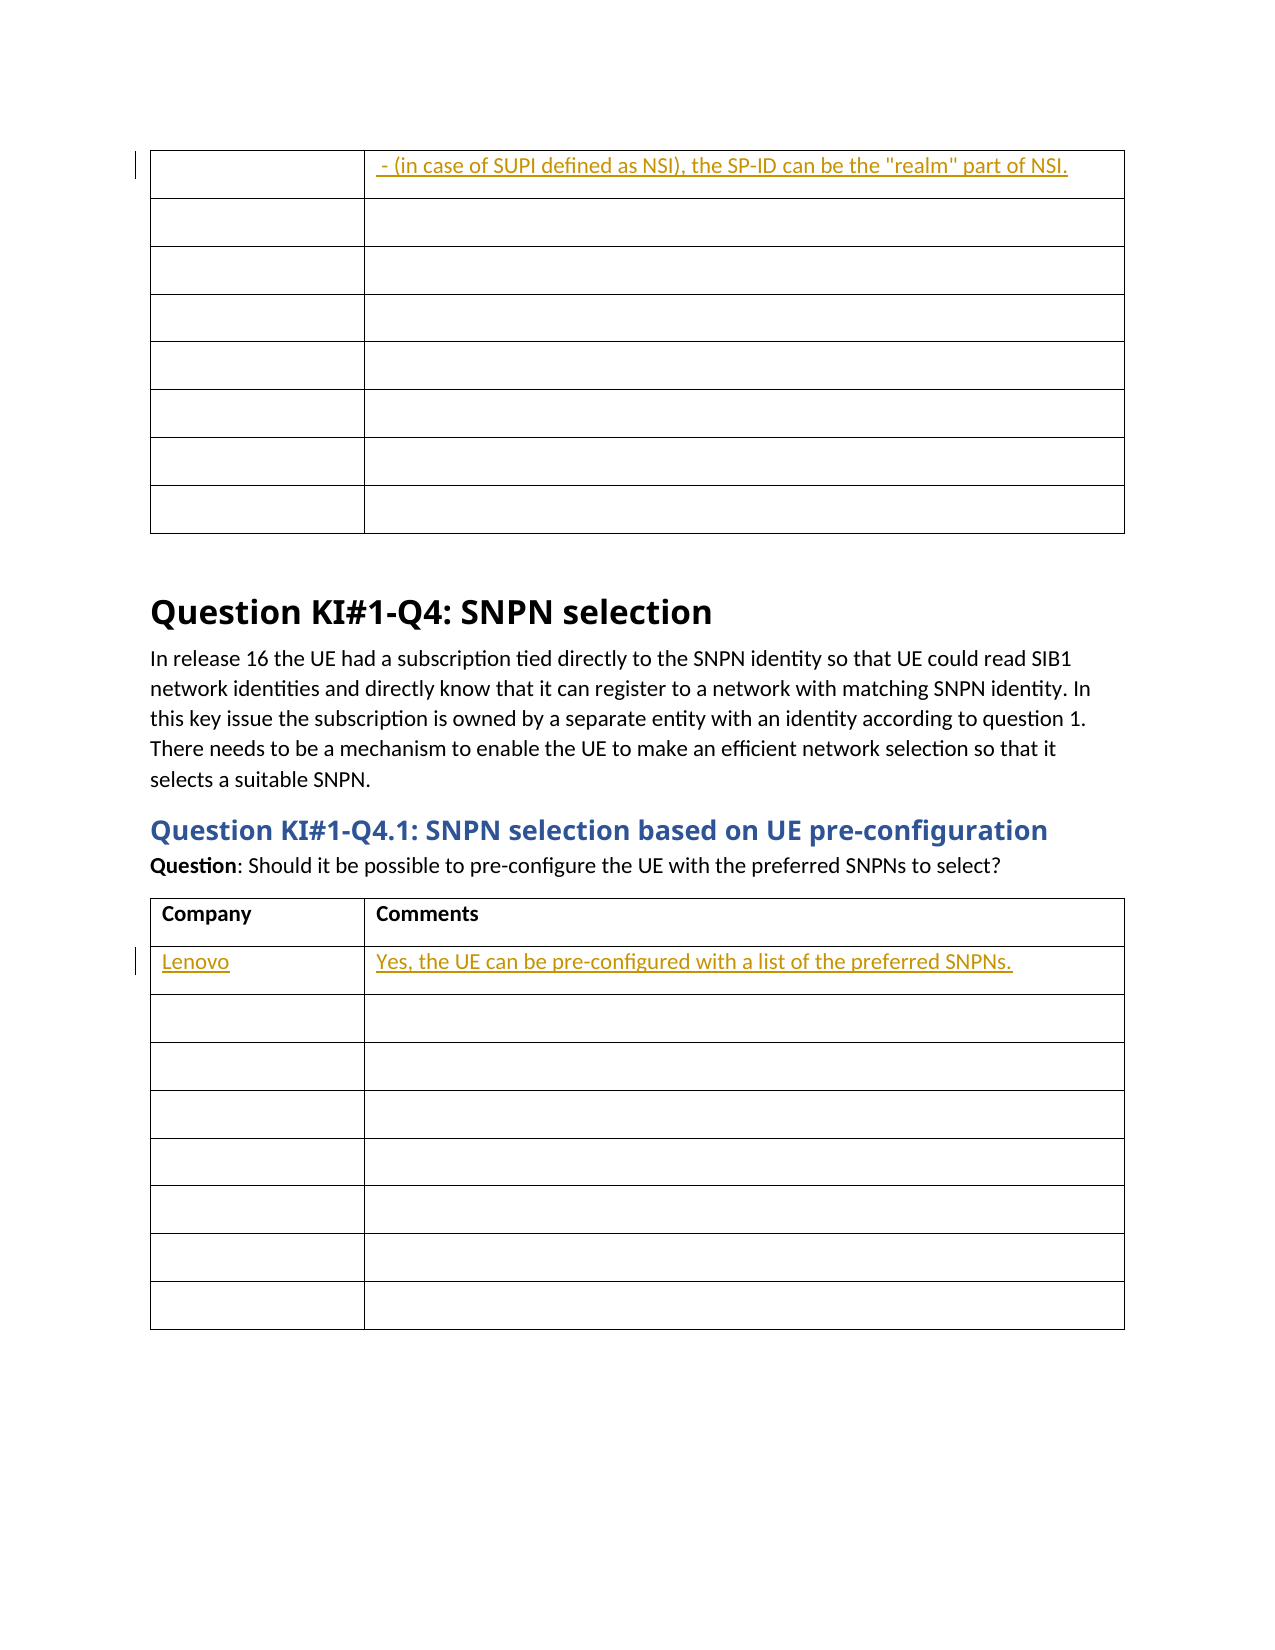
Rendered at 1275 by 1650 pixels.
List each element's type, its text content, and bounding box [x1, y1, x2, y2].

table_cell [365, 438, 1124, 485]
table_cell [365, 1139, 1124, 1185]
subtitle Question KI#1-Q4.1: SNPN selection based on UE pre-configuration [150, 812, 1125, 848]
table_cell [151, 342, 364, 389]
table_cell [151, 199, 364, 246]
table_cell [151, 1043, 364, 1089]
table_cell [151, 1186, 364, 1233]
table_cell [365, 342, 1124, 389]
table_cell [365, 1234, 1124, 1281]
table_cell [365, 947, 1124, 994]
table_cell [365, 295, 1124, 341]
table_cell [365, 151, 1124, 198]
table_cell [365, 1091, 1124, 1137]
subtitle Question KI#1-Q4: SNPN selection [150, 589, 1125, 634]
table_cell [365, 247, 1124, 293]
table_cell [365, 1043, 1124, 1089]
table_cell [365, 199, 1124, 246]
table_cell [151, 247, 364, 293]
table_header Comments [365, 899, 1124, 946]
table_cell [151, 486, 364, 532]
table_cell [365, 1282, 1124, 1329]
table_cell [365, 1186, 1124, 1233]
table_cell [151, 1091, 364, 1137]
text In release 16 the UE had a subscription tied directly to the SNPN identity so that UE could read SIB1 network identities and directly know that it can register to a network with matching SNPN identity. In this key issue the subscription is owned by a separate entity with an identity according to question 1. There needs to be a mechanism to enable the UE to make an efficient network selection so that it selects a suitable SNPN. [150, 644, 1125, 793]
table_cell [151, 390, 364, 437]
table_cell [151, 947, 364, 994]
table_cell [151, 1282, 364, 1329]
table_cell [151, 1234, 364, 1281]
table_cell [151, 1139, 364, 1185]
table_cell [365, 390, 1124, 437]
table_cell [365, 486, 1124, 532]
table_cell [151, 438, 364, 485]
table_cell [151, 995, 364, 1042]
text Question: Should it be possible to pre-configure the UE with the preferred SNPNs to select? [150, 851, 1125, 879]
table_header Company [151, 899, 364, 946]
table_cell [365, 995, 1124, 1042]
table_cell [151, 151, 364, 198]
table_cell [151, 295, 364, 341]
